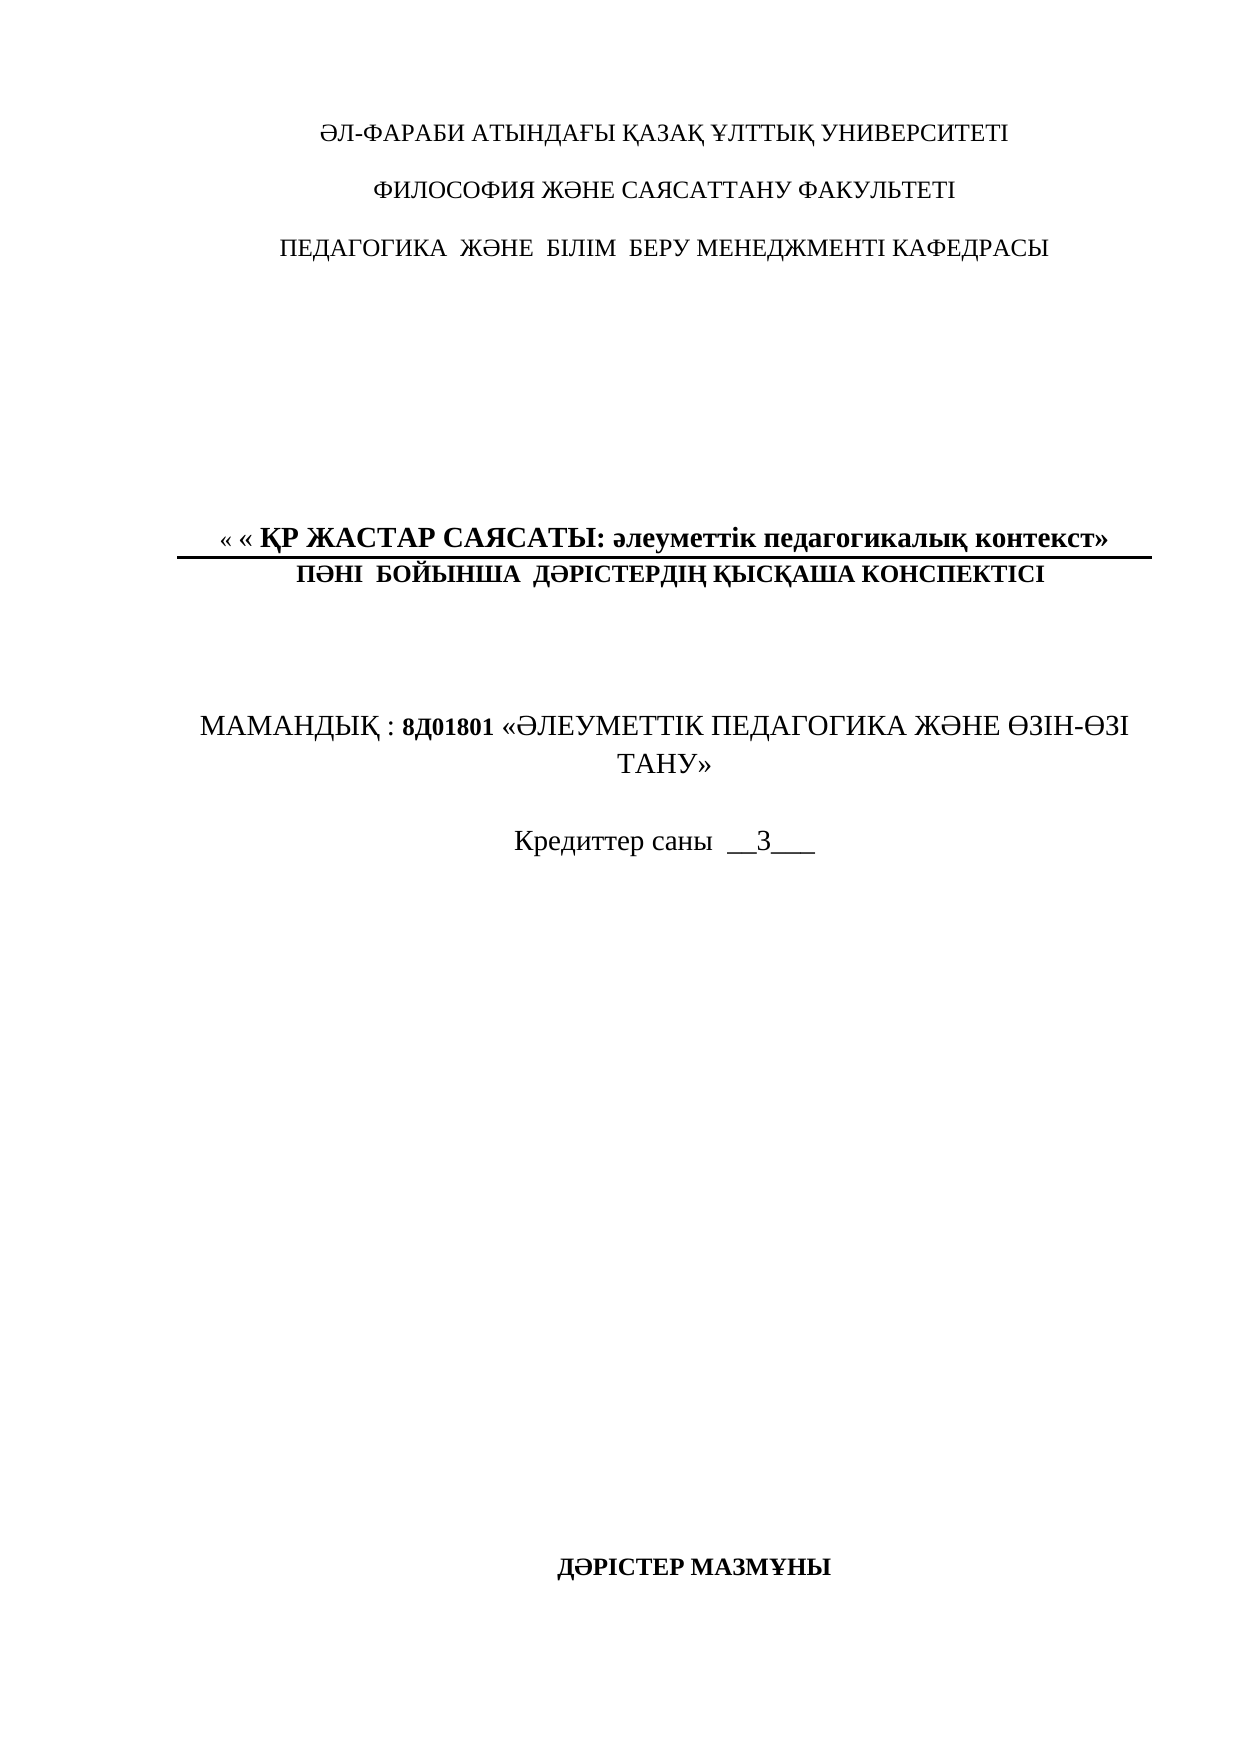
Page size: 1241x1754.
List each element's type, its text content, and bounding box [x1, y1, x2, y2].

text ӘЛ-ФАРАБИ АТЫНДАҒЫ ҚАЗАҚ ҰЛТТЫҚ УНИВЕРСИТЕТІ [177, 118, 1152, 147]
text ПӘНІ БОЙЫНША ДӘРІСТЕРДІҢ ҚЫСҚАША КОНСПЕКТІСІ [177, 559, 1152, 588]
text ПЕДАГОГИКА ЖӘНЕ БІЛІМ БЕРУ МЕНЕДЖМЕНТІ КАФЕДРАСЫ [177, 233, 1152, 262]
text ФИЛОСОФИЯ ЖӘНЕ САЯСАТТАНУ ФАКУЛЬТЕТІ [177, 176, 1152, 204]
text Кредиттер саны __3___ [177, 823, 1152, 857]
text « « ҚР ЖАСТАР САЯСАТЫ: әлеуметтік педагогикалық контекст» [177, 521, 1152, 556]
text ДӘРІСТЕР МАЗМҰНЫ [177, 1552, 1152, 1581]
text МАМАНДЫҚ : 8Д01801 «ӘЛЕУМЕТТІК ПЕДАГОГИКА ЖӘНЕ ӨЗІН-ӨЗІ ТАНУ» [177, 708, 1152, 780]
